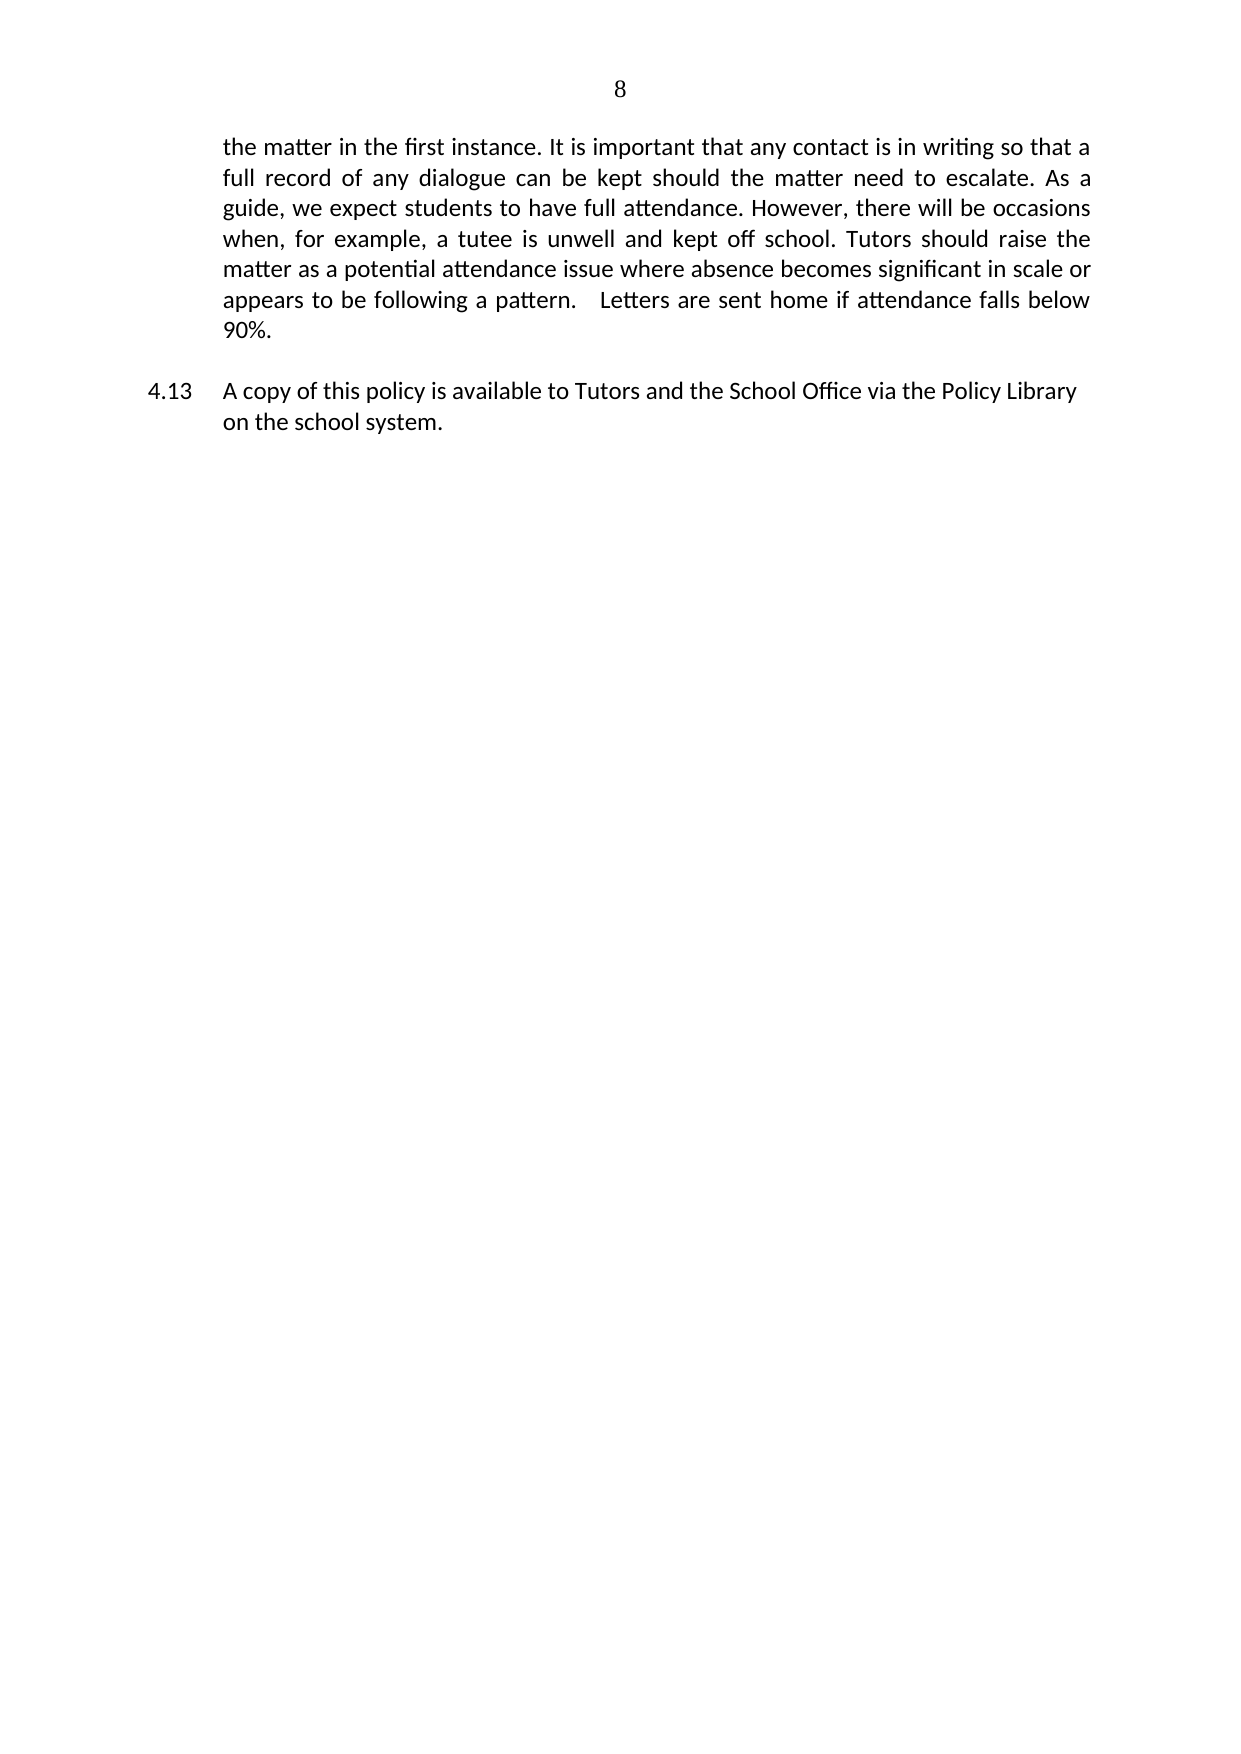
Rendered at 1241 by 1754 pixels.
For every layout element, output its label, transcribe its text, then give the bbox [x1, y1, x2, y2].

text 4.13 A copy of this policy is available to Tutors and the School Office via the Policy Library on the school system. [148, 376, 1092, 437]
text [148, 131, 1092, 345]
